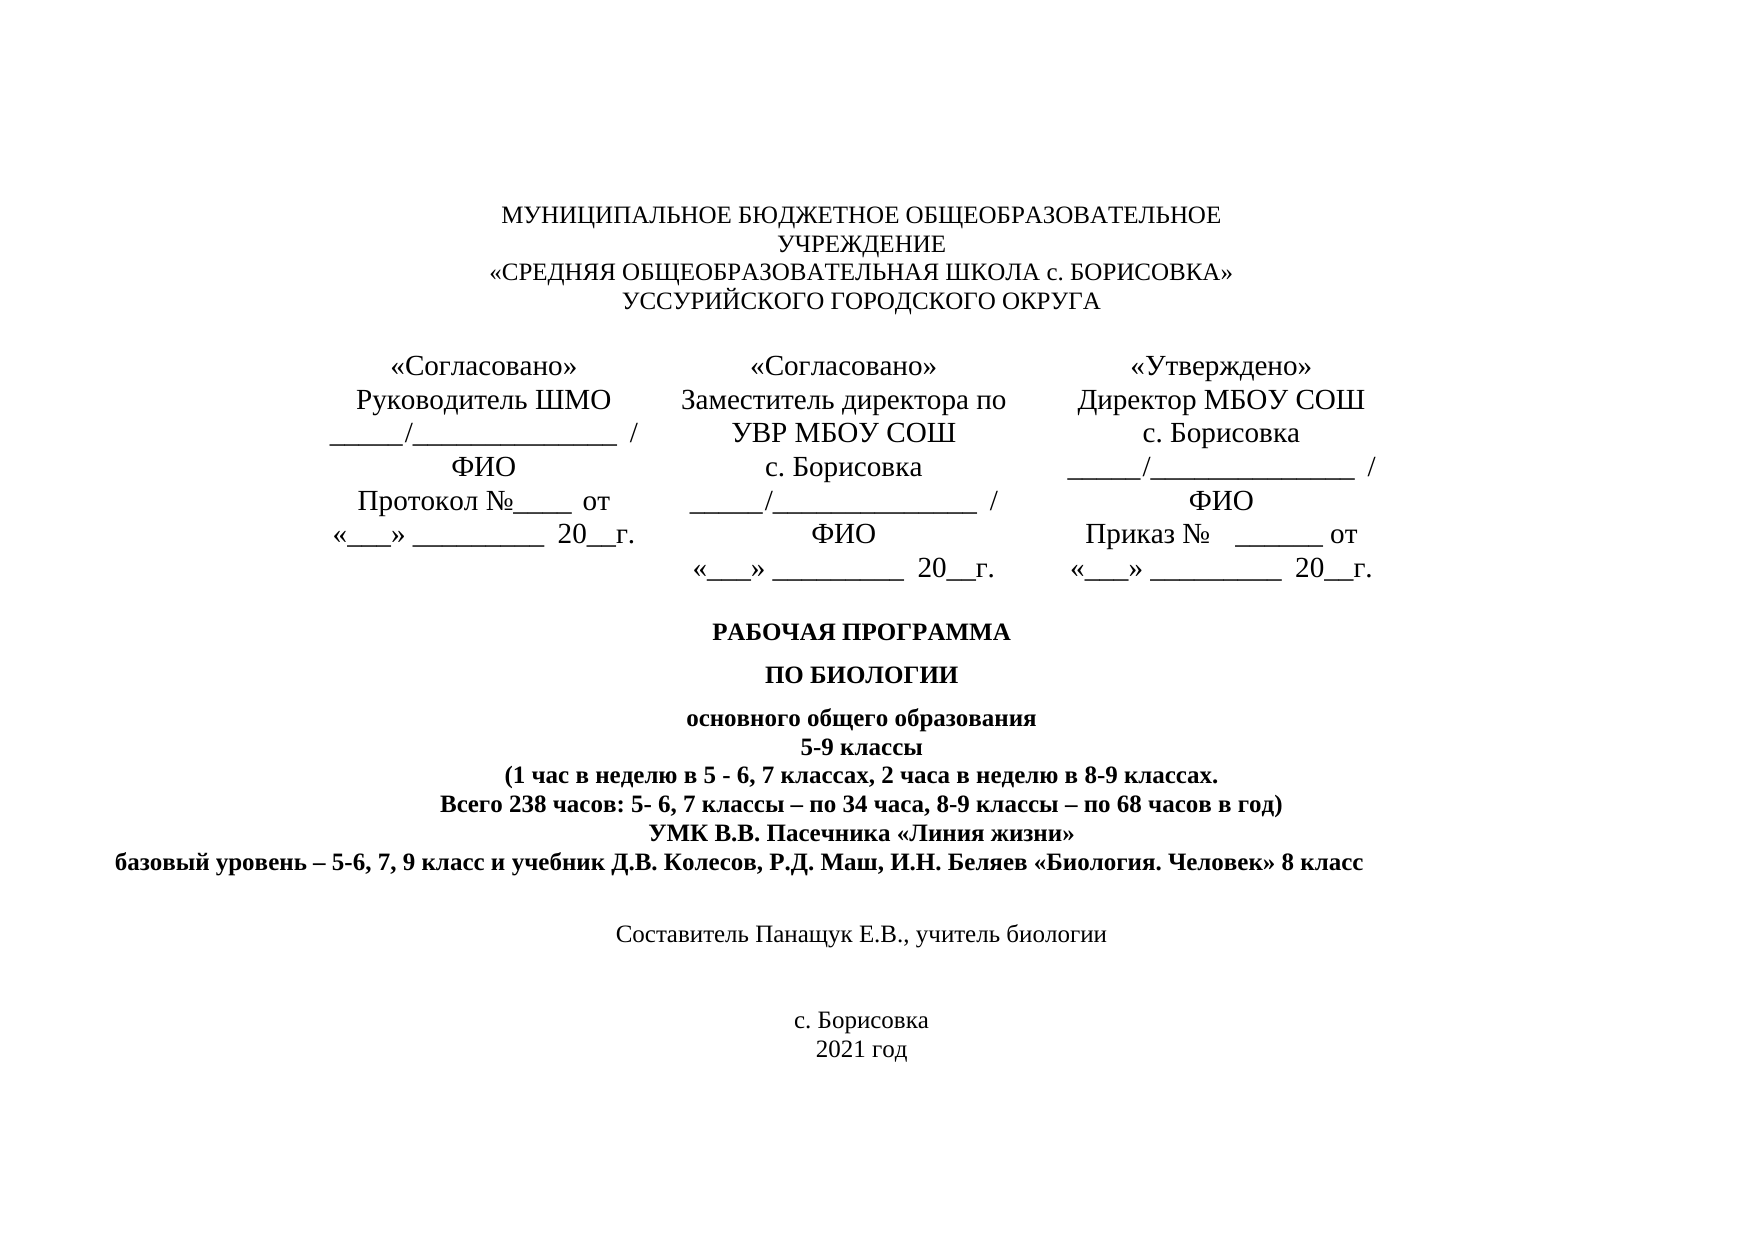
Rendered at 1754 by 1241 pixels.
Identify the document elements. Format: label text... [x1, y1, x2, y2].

table_header «Согласовано» Руководитель ШМО _____ /______________ / ФИО Протокол №____ от «___» _________ 20__г. [313, 349, 655, 617]
text Всего 238 часов: 5- 6, 7 классы – по 34 часа, 8-9 классы – по 68 часов в год) [114, 789, 1608, 818]
text «СРЕДНЯЯ ОБЩЕОБРАЗОВАТЕЛЬНАЯ ШКОЛА с. БОРИСОВКА» [114, 257, 1608, 286]
text МУНИЦИПАЛЬНОЕ БЮДЖЕТНОЕ ОБЩЕОБРАЗОВАТЕЛЬНОЕ [114, 200, 1608, 229]
text ПО БИОЛОГИИ [114, 660, 1608, 689]
text с. Борисовка [114, 1005, 1608, 1034]
text (1 час в неделю в 5 - 6, 7 классах, 2 часа в неделю в 8-9 классах. [114, 761, 1608, 789]
text базовый уровень – 5-6, 7, 9 класс и учебник Д.В. Колесов, Р.Д. Маш, И.Н. Беляев «Биология. Человек» 8 класс [114, 847, 1608, 876]
text УМК В.В. Пасечника «Линия жизни» [114, 818, 1608, 847]
text 5-9 классы [114, 732, 1608, 761]
table_header «Согласовано» Заместитель директора по УВР МБОУ СОШ с. Борисовка _____ /______________ / ФИО «___» _________ 20__г. [655, 349, 1032, 617]
text 2021 год [114, 1034, 1608, 1062]
text основного общего образования [114, 703, 1608, 732]
text РАБОЧАЯ ПРОГРАММА [114, 617, 1608, 646]
table_header «Утверждено» Директор МБОУ СОШ с. Борисовка _____ /______________ / ФИО Приказ № ______ от «___» _________ 20__г. [1032, 349, 1410, 617]
text УССУРИЙСКОГО ГОРОДСКОГО ОКРУГА [114, 286, 1608, 315]
text Составитель Панащук Е.В., учитель биологии [114, 919, 1608, 947]
text УЧРЕЖДЕНИЕ [114, 229, 1608, 257]
